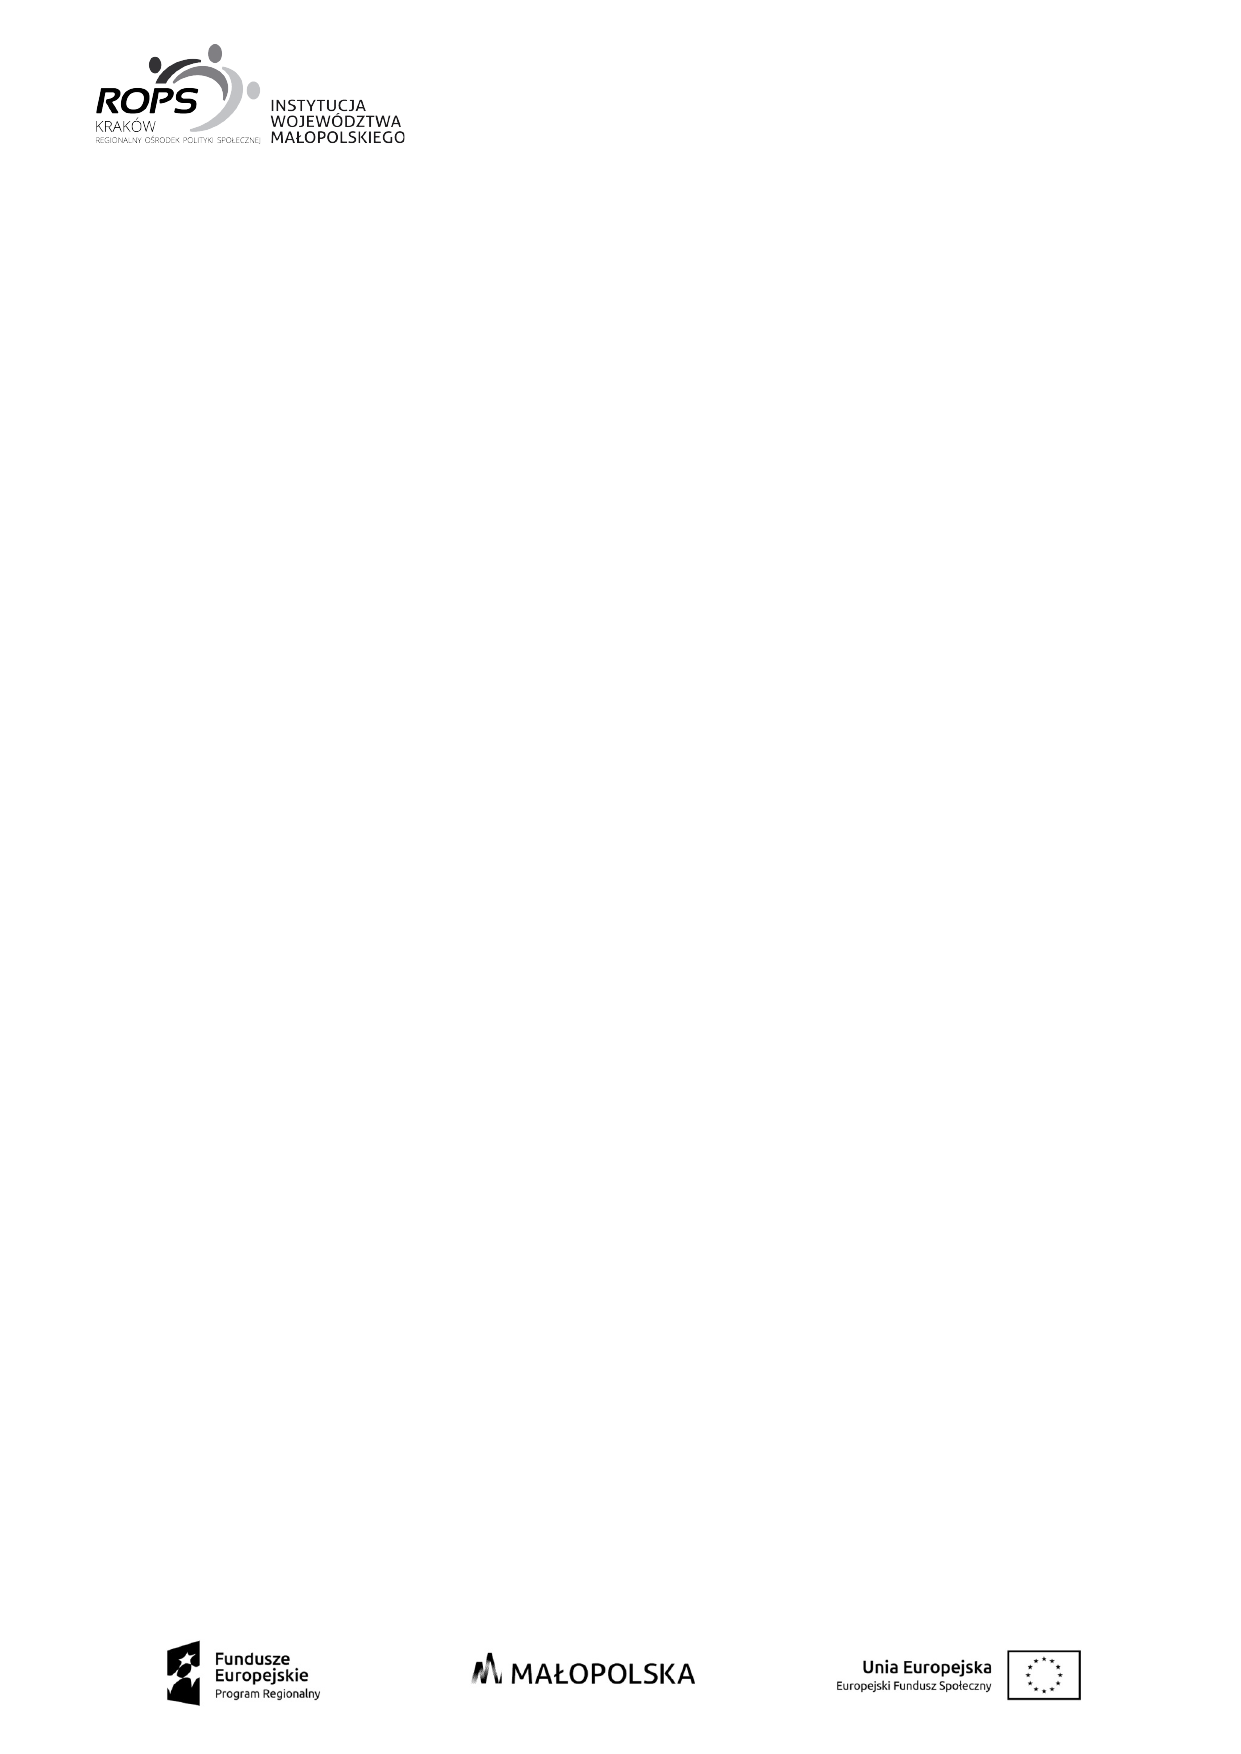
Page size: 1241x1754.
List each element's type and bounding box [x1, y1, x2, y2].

picture [151, 1624, 1097, 1722]
picture [96, 44, 405, 144]
